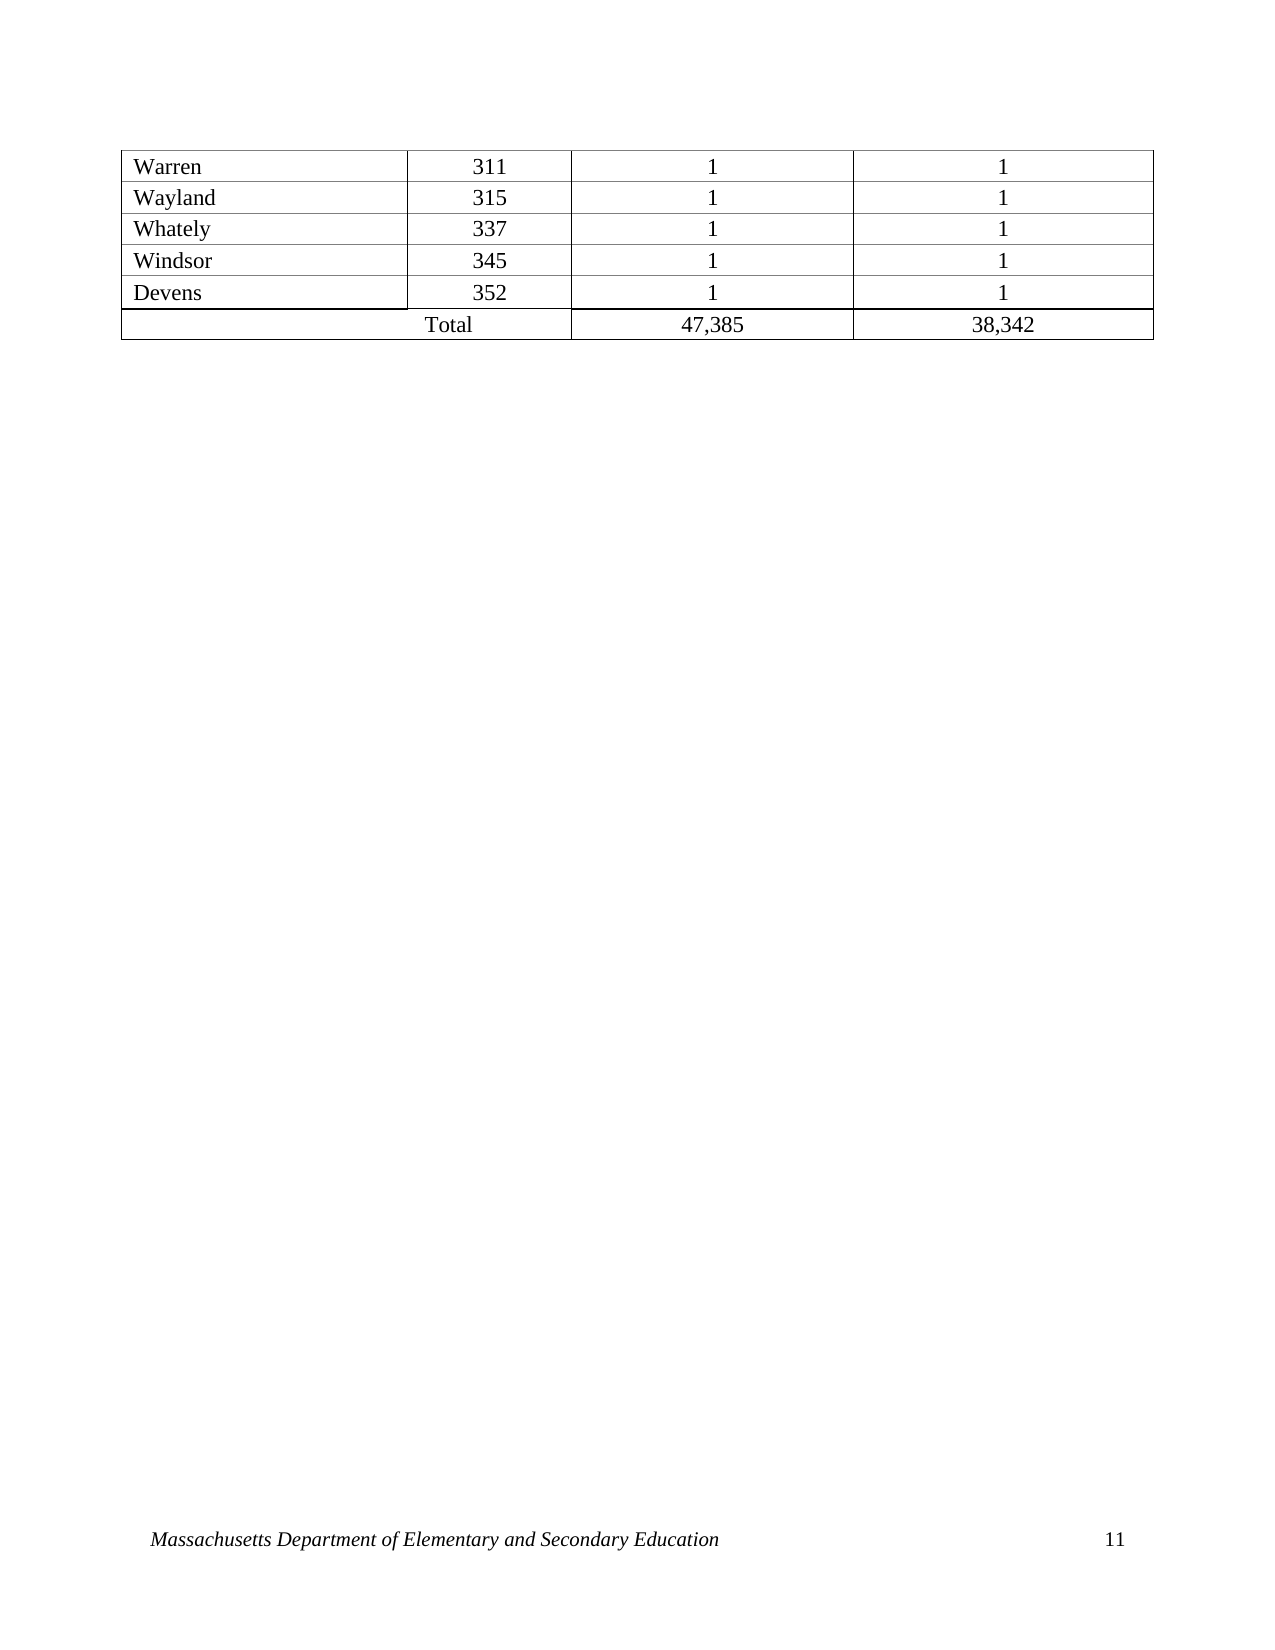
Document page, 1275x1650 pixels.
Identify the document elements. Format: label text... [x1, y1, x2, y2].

table_cell 1 [572, 214, 853, 244]
table_cell 352 [408, 276, 571, 308]
table_cell 337 [408, 214, 571, 244]
table_cell 1 [854, 214, 1153, 244]
table_cell 1 [854, 276, 1153, 308]
table_cell 1 [572, 182, 853, 212]
table_cell Windsor [122, 245, 407, 275]
table_cell 47,385 [572, 310, 853, 339]
table_cell 1 [572, 151, 853, 181]
table_cell 315 [408, 182, 571, 212]
table_cell Devens [122, 276, 407, 308]
table_cell 1 [572, 276, 853, 308]
table_cell 1 [854, 151, 1153, 181]
table_cell 1 [854, 182, 1153, 212]
table_cell Whately [122, 214, 407, 244]
table_cell 311 [408, 151, 571, 181]
table_cell Wayland [122, 182, 407, 212]
table_cell Total [407, 309, 571, 339]
table_cell Warren [122, 151, 407, 181]
table_cell 345 [408, 245, 571, 275]
table_cell 38,342 [854, 310, 1153, 339]
table_cell [122, 310, 407, 339]
table_cell 1 [854, 245, 1153, 275]
table_cell 1 [572, 245, 853, 275]
